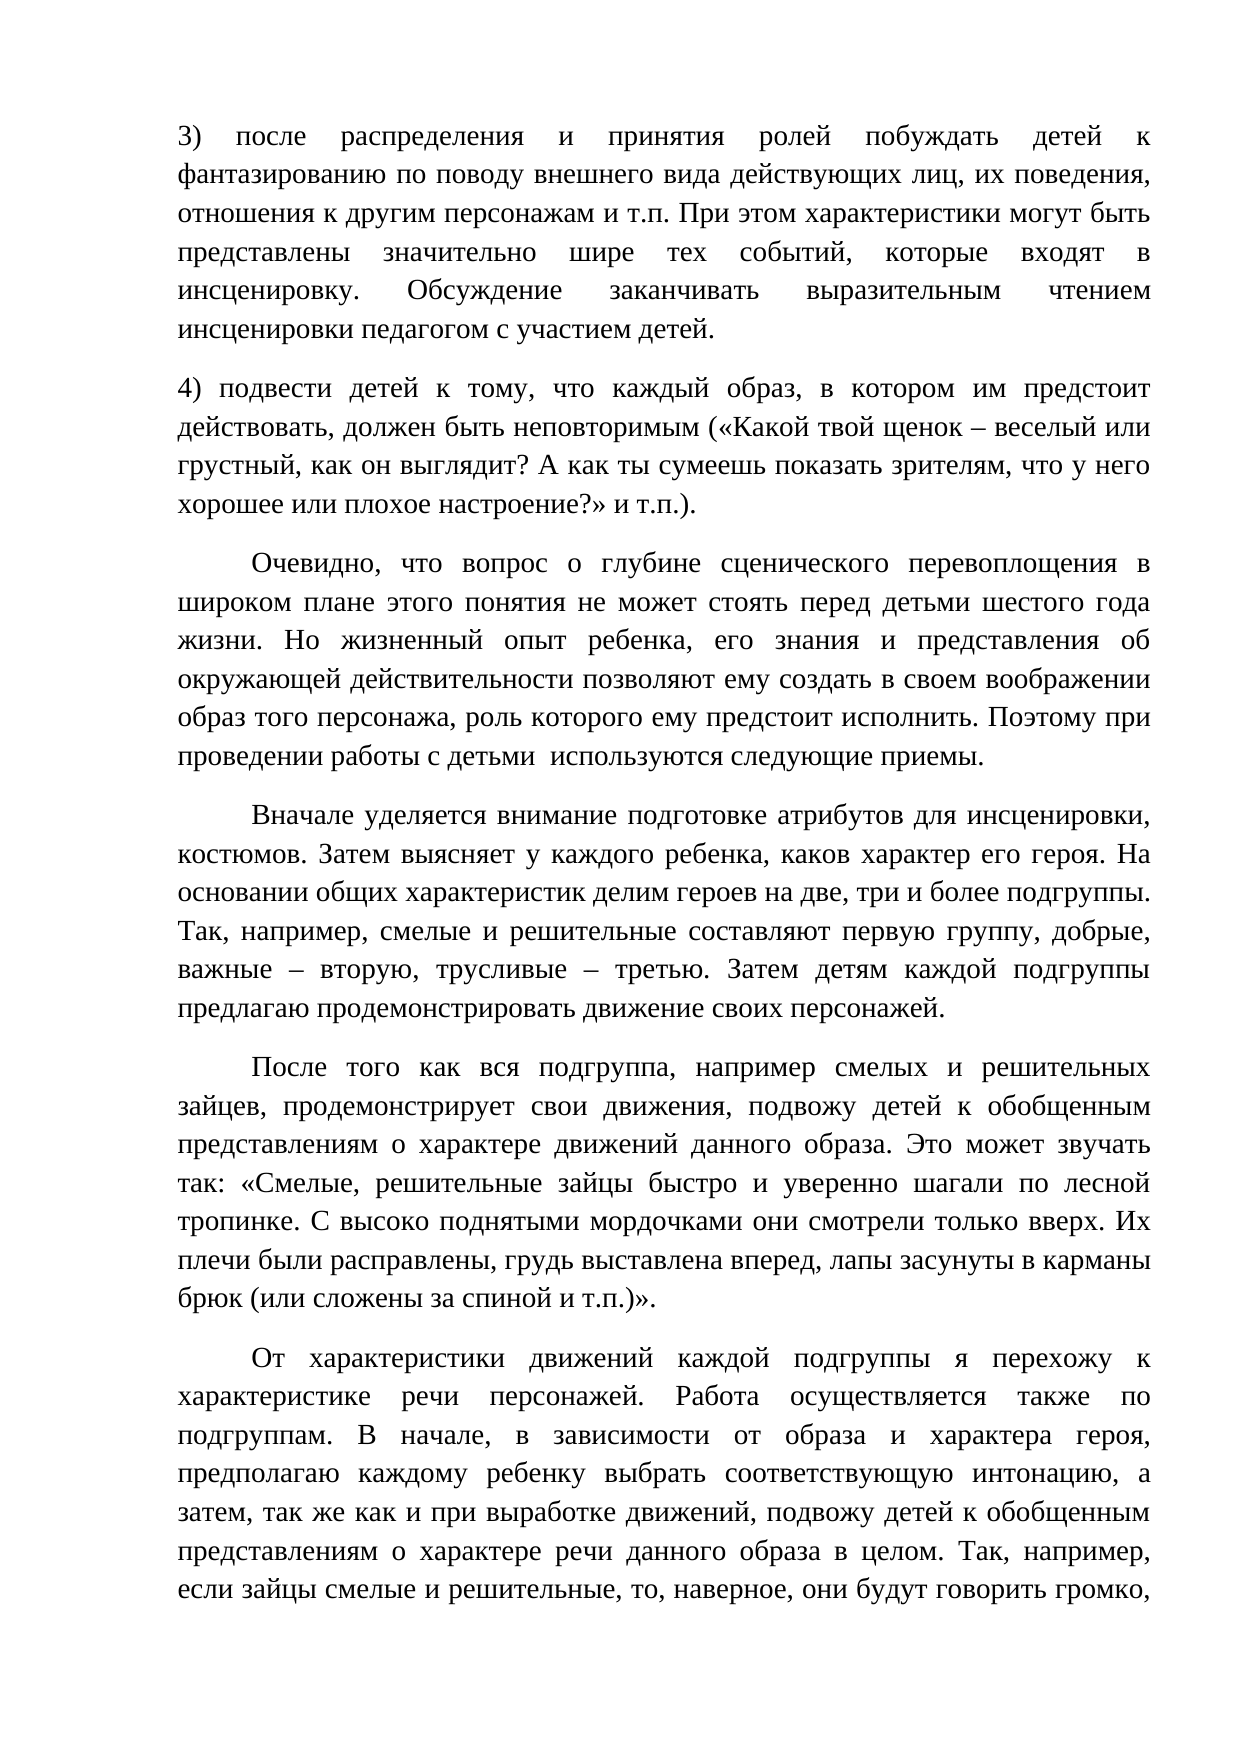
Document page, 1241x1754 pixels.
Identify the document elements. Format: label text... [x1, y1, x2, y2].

text Вначале уделяется внимание подготовке атрибутов для инсценировки, костюмов. Затем выясняет у каждого ребенка, каков характер его героя. На основании общих характеристик делим героев на две, три и более подгруппы. Так, например, смелые и решительные составляют первую группу, добрые, важные – вторую, трусливые – третью. Затем детям каждой подгруппы предлагаю продемонстрировать движение своих персонажей. [177, 797, 1152, 1023]
text 3) после распределения и принятия ролей побуждать детей к фантазированию по поводу внешнего вида действующих лиц, их поведения, отношения к другим персонажам и т.п. При этом характеристики могут быть представлены значительно шире тех событий, которые входят в инсценировку. Обсуждение заканчивать выразительным чтением инсценировки педагогом с участием детей. [177, 118, 1152, 344]
text После того как вся подгруппа, например смелых и решительных зайцев, продемонстрирует свои движения, подвожу детей к обобщенным представлениям о характере движений данного образа. Это может звучать так: «Смелые, решительные зайцы быстро и уверенно шагали по лесной тропинке. С высоко поднятыми мордочками они смотрели только вверх. Их плечи были расправлены, грудь выставлена вперед, лапы засунуты в карманы брюк (или сложены за спиной и т.п.)». [177, 1049, 1152, 1314]
text 4) подвести детей к тому, что каждый образ, в котором им предстоит действовать, должен быть неповторимым («Какой твой щенок – веселый или грустный, как он выглядит? А как ты сумеешь показать зрителям, что у него хорошее или плохое настроение?» и т.п.). [177, 370, 1152, 519]
text Очевидно, что вопрос о глубине сценического перевоплощения в широком плане этого понятия не может стоять перед детьми шестого года жизни. Но жизненный опыт ребенка, его знания и представления об окружающей действительности позволяют ему создать в своем воображении образ того персонажа, роль которого ему предстоит исполнить. Поэтому при проведении работы с детьми используются следующие приемы. [177, 545, 1152, 771]
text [177, 1340, 1152, 1605]
